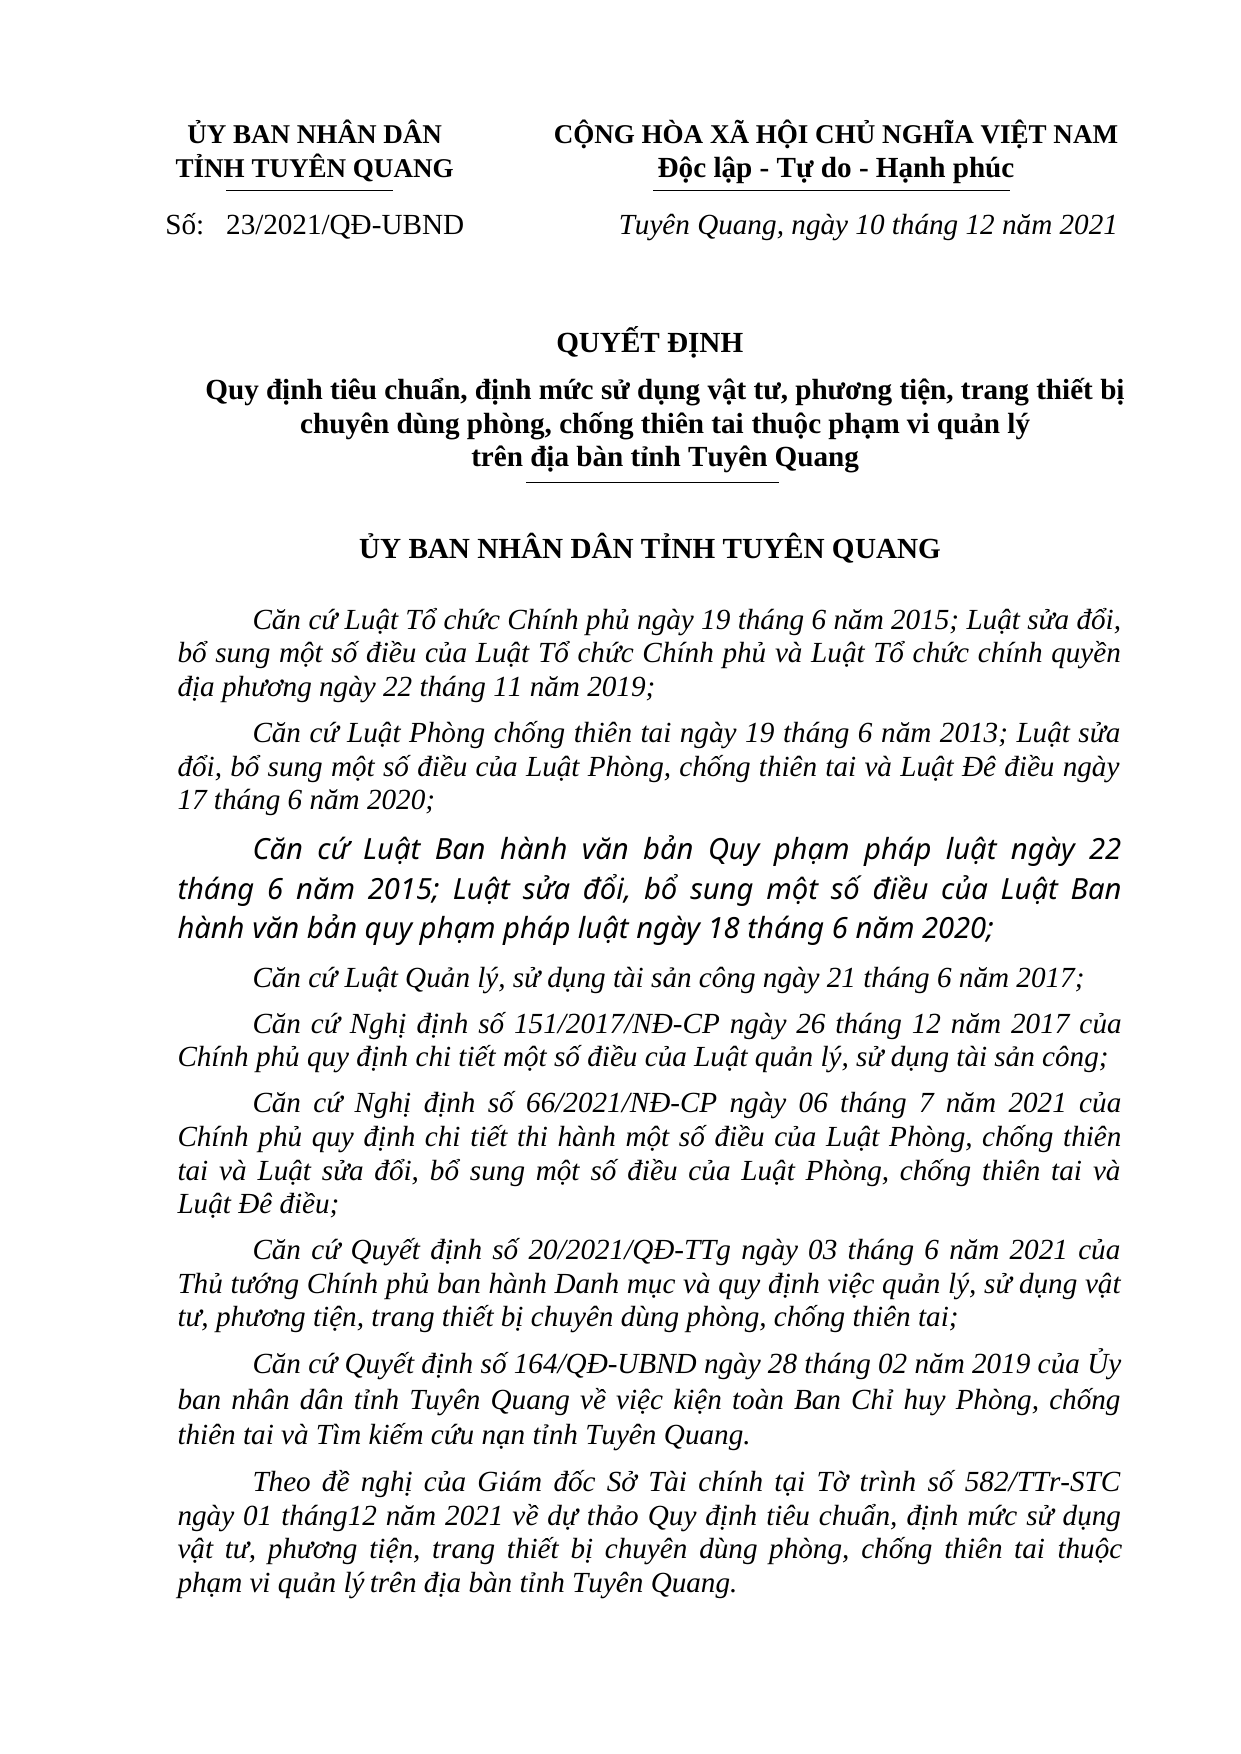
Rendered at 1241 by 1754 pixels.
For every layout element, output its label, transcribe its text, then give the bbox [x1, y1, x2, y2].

table_header ỦY BAN NHÂN DÂN [131, 118, 498, 149]
table_header CỘNG HÒA XÃ HỘI CHỦ NGHĨA VIỆT NAM [498, 118, 1174, 149]
table_cell Tuyên Quang, ngày 10 tháng 12 năm 2021 [498, 206, 1174, 241]
text Căn cứ Luật Tổ chức Chính phủ ngày 19 tháng 6 năm 2015; Luật sửa đổi, bổ sung một số điều của Luật Tổ chức Chính phủ và Luật Tổ chức chính quyền địa phương ngày 22 tháng 11 năm 2019; [177, 602, 1122, 703]
text Căn cứ Luật Quản lý, sử dụng tài sản công ngày 21 tháng 6 năm 2017; [177, 960, 1122, 993]
text Theo đề nghị của Giám đốc Sở Tài chính tại Tờ trình số 582/TTr-STC ngày 01 tháng12 năm 2021 về dự thảo Quy định tiêu chuẩn, định mức sử dụng vật tư, phương tiện, trang thiết bị chuyên dùng phòng, chống thiên tai thuộc phạm vi quản lý trên địa bàn tỉnh Tuyên Quang. [177, 1464, 1122, 1598]
table_cell Số: 23/2021/QĐ-UBND [131, 206, 498, 241]
text Quy định tiêu chuẩn, định mức sử dụng vật tư, phương tiện, trang thiết bị chuyên dùng phòng, chống thiên tai thuộc phạm vi quản lý [196, 372, 1134, 439]
text ỦY BAN NHÂN DÂN TỈNH TUYÊN QUANG [177, 532, 1122, 565]
text Căn cứ Quyết định số 164/QĐ-UBND ngày 28 tháng 02 năm 2019 của Ủy ban nhân dân tỉnh Tuyên Quang về việc kiện toàn Ban Chỉ huy Phòng, chống thiên tai và Tìm kiếm cứu nạn tỉnh Tuyên Quang. [177, 1345, 1122, 1452]
subtitle QUYẾT ĐỊNH [177, 324, 1122, 360]
text trên địa bàn tỉnh Tuyên Quang [196, 439, 1134, 473]
table_cell TỈNH TUYÊN QUANG [131, 149, 498, 206]
text Căn cứ Luật Phòng chống thiên tai ngày 19 tháng 6 năm 2013; Luật sửa đổi, bổ sung một số điều của Luật Phòng, chống thiên tai và Luật Đê điều ngày 17 tháng 6 năm 2020; [177, 715, 1122, 816]
text Căn cứ Luật Ban hành văn bản Quy phạm pháp luật ngày 22 tháng 6 năm 2015; Luật sửa đổi, bổ sung một số điều của Luật Ban hành văn bản quy phạm pháp luật ngày 18 tháng 6 năm 2020; [177, 828, 1122, 947]
text Căn cứ Quyết định số 20/2021/QĐ-TTg ngày 03 tháng 6 năm 2021 của Thủ tướng Chính phủ ban hành Danh mục và quy định việc quản lý, sử dụng vật tư, phương tiện, trang thiết bị chuyên dùng phòng, chống thiên tai; [177, 1232, 1122, 1333]
text Căn cứ Nghị định số 66/2021/NĐ-CP ngày 06 tháng 7 năm 2021 của Chính phủ quy định chi tiết thi hành một số điều của Luật Phòng, chống thiên tai và Luật sửa đổi, bổ sung một số điều của Luật Phòng, chống thiên tai và Luật Đê điều; [177, 1086, 1122, 1220]
table_cell Độc lập - Tự do - Hạnh phúc [498, 149, 1174, 206]
text Căn cứ Nghị định số 151/2017/NĐ-CP ngày 26 tháng 12 năm 2017 của Chính phủ quy định chi tiết một số điều của Luật quản lý, sử dụng tài sản công; [177, 1006, 1122, 1073]
